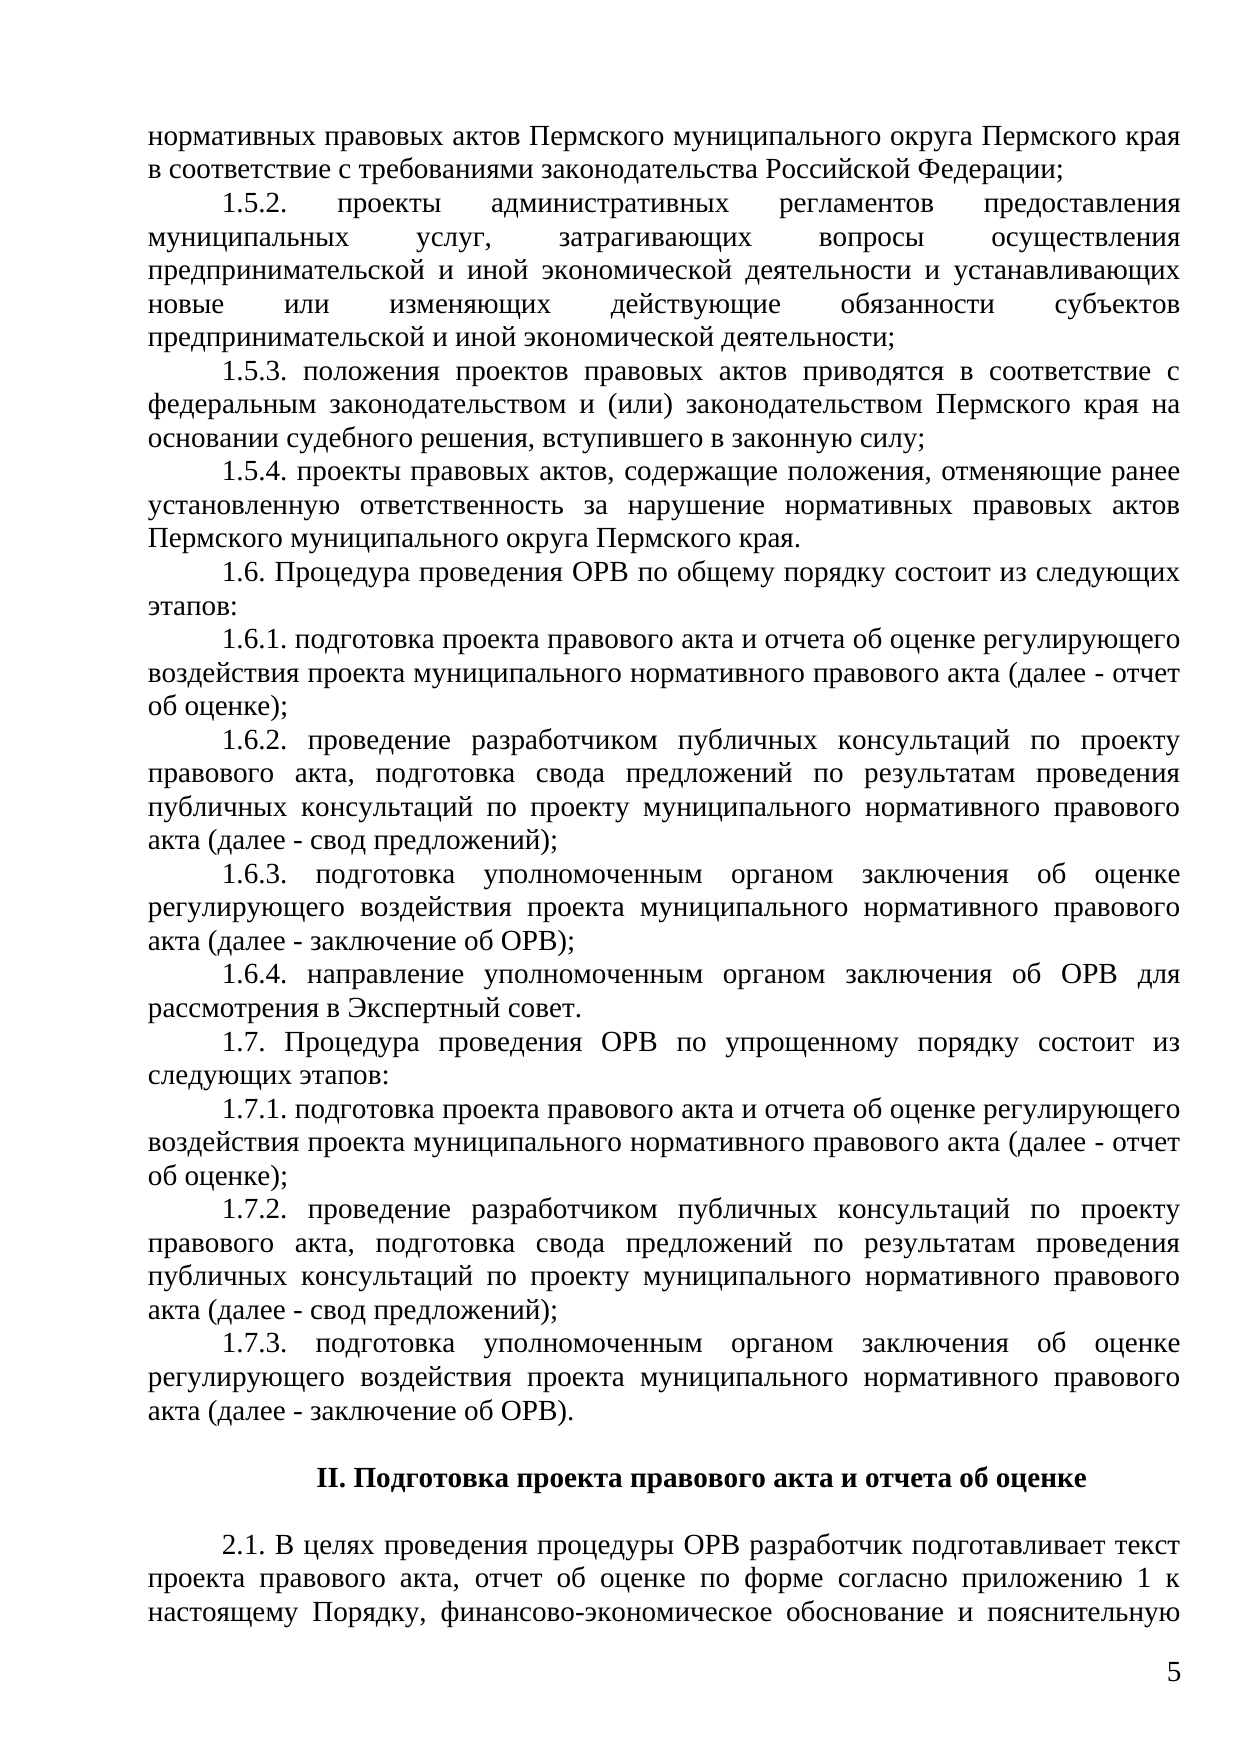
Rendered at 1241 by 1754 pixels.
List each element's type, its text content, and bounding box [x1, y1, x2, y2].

text 1.6.2. проведение разработчиком публичных консультаций по проекту правового акта, подготовка свода предложений по результатам проведения публичных консультаций по проекту муниципального нормативного правового акта (далее - свод предложений); [148, 722, 1181, 856]
text 1.7. Процедура проведения ОРВ по упрощенному порядку состоит из следующих этапов: [148, 1024, 1181, 1091]
text 1.5.2. проекты административных регламентов предоставления муниципальных услуг, затрагивающих вопросы осуществления предпринимательской и иной экономической деятельности и устанавливающих новые или изменяющих действующие обязанности субъектов предпринимательской и иной экономической деятельности; [148, 185, 1181, 353]
text 1.6.1. подготовка проекта правового акта и отчета об оценке регулирующего воздействия проекта муниципального нормативного правового акта (далее - отчет об оценке); [148, 621, 1181, 722]
text 1.5.4. проекты правовых актов, содержащие положения, отменяющие ранее установленную ответственность за нарушение нормативных правовых актов Пермского муниципального округа Пермского края. [148, 453, 1181, 554]
text 1.6.4. направление уполномоченным органом заключения об ОРВ для рассмотрения в Экспертный совет. [148, 957, 1181, 1024]
text 1.7.3. подготовка уполномоченным органом заключения об оценке регулирующего воздействия проекта муниципального нормативного правового акта (далее - заключение об ОРВ). [148, 1326, 1181, 1426]
text 1.5.3. положения проектов правовых актов приводятся в соответствие с федеральным законодательством и (или) законодательством Пермского края на основании судебного решения, вступившего в законную силу; [148, 353, 1181, 453]
text 1.6.3. подготовка уполномоченным органом заключения об оценке регулирующего воздействия проекта муниципального нормативного правового акта (далее - заключение об ОРВ); [148, 856, 1181, 957]
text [148, 118, 1181, 185]
text 1.7.1. подготовка проекта правового акта и отчета об оценке регулирующего воздействия проекта муниципального нормативного правового акта (далее - отчет об оценке); [148, 1091, 1181, 1191]
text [148, 1527, 1181, 1627]
text 1.6. Процедура проведения ОРВ по общему порядку состоит из следующих этапов: [148, 554, 1181, 621]
text II. Подготовка проекта правового акта и отчета об оценке [148, 1460, 1181, 1493]
text 1.7.2. проведение разработчиком публичных консультаций по проекту правового акта, подготовка свода предложений по результатам проведения публичных консультаций по проекту муниципального нормативного правового акта (далее - свод предложений); [148, 1191, 1181, 1326]
